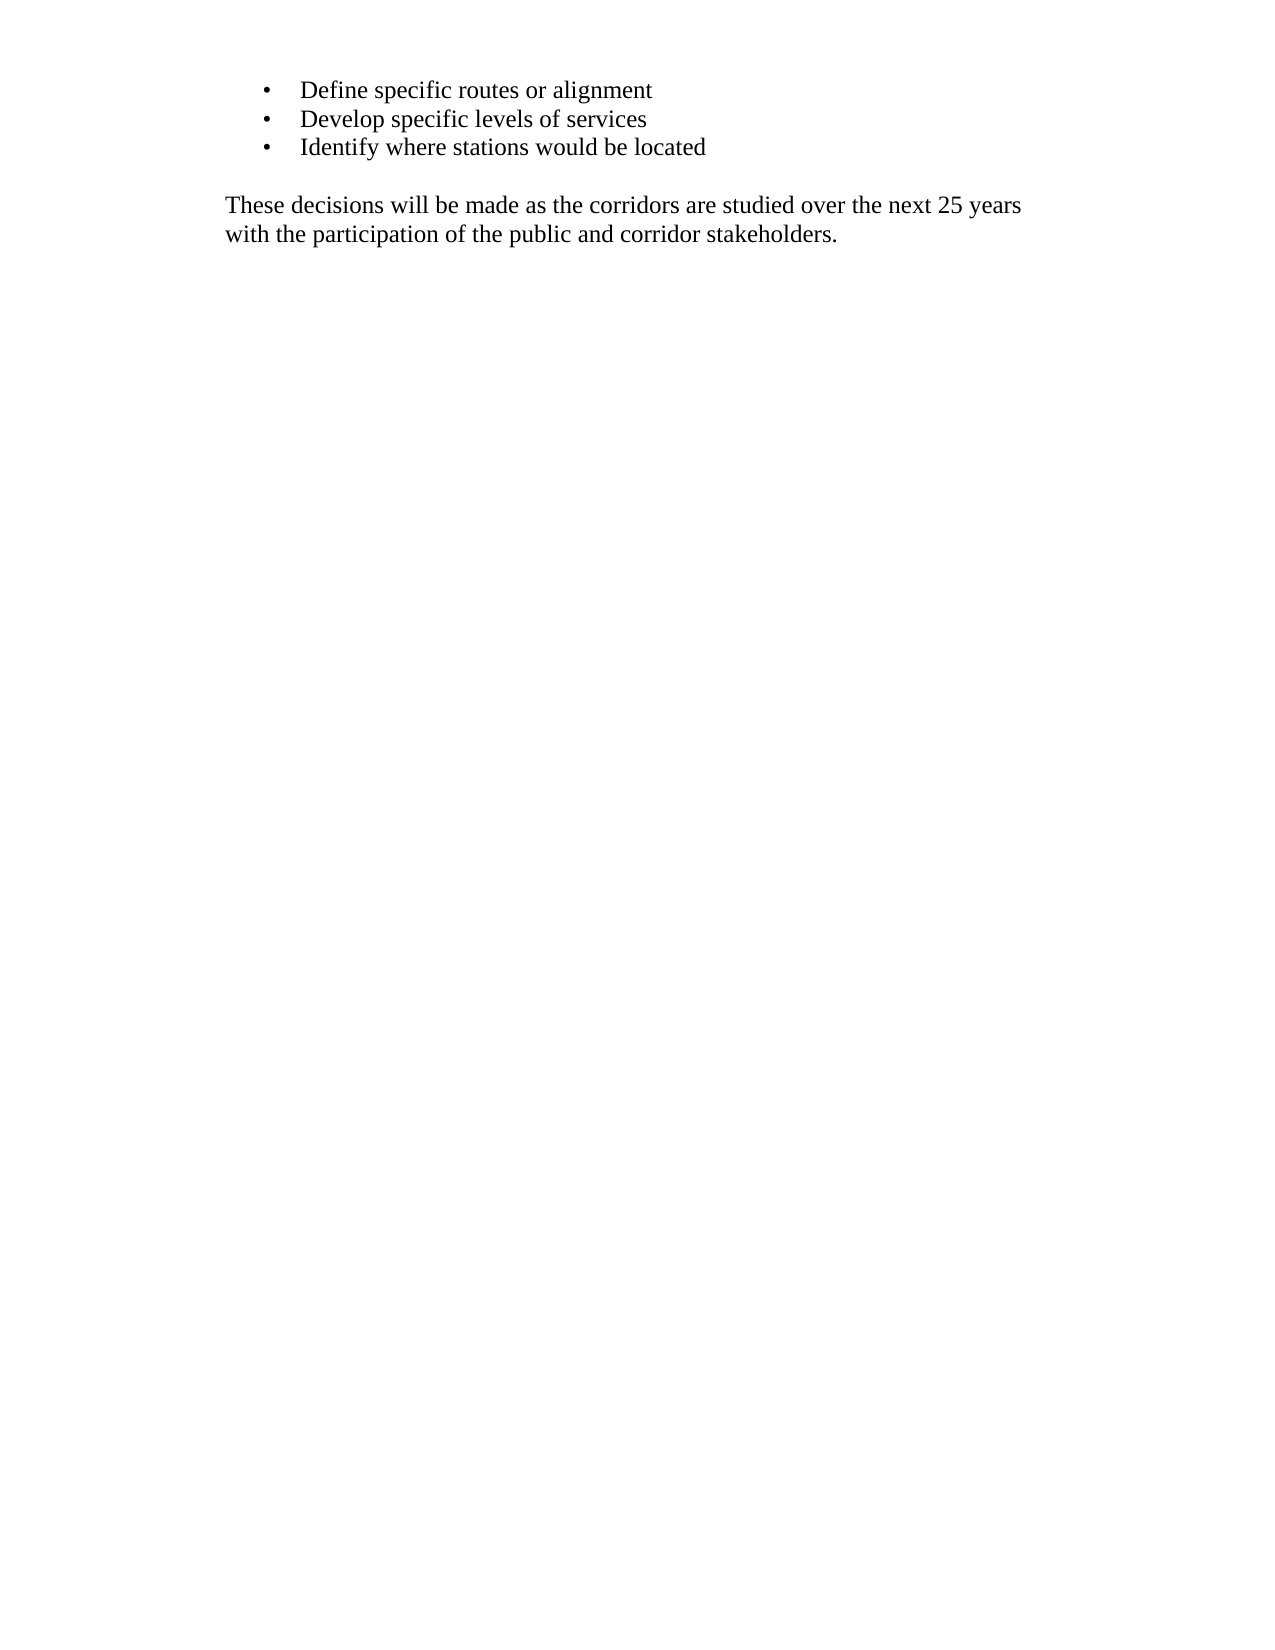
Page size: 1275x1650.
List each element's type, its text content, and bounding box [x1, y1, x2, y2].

list Define specific routes or alignment [262, 75, 1050, 104]
list Develop specific levels of services [262, 104, 1050, 132]
list Identify where stations would be located [262, 132, 1050, 161]
text These decisions will be made as the corridors are studied over the next 25 years with the participation of the public and corridor stakeholders. [225, 190, 1050, 247]
